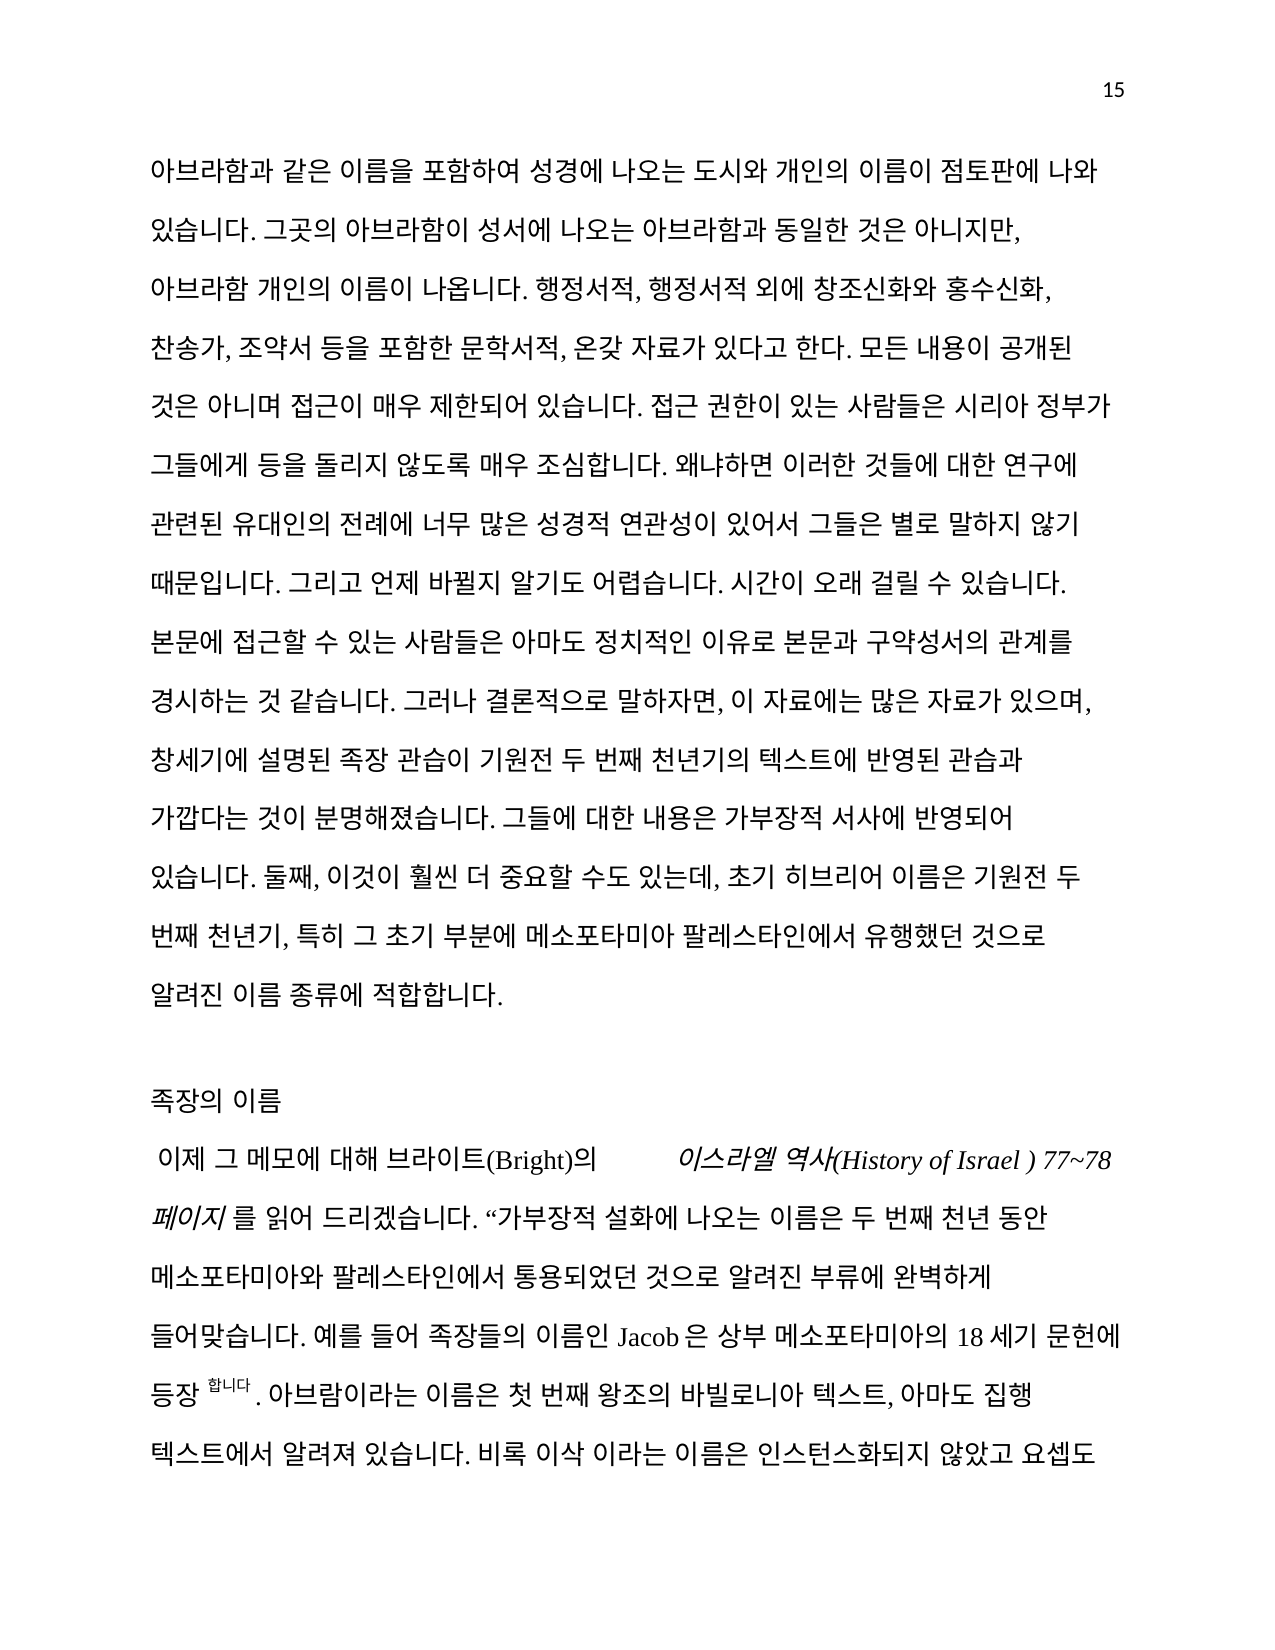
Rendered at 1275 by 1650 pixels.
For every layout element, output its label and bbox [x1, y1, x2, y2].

text [150, 150, 1125, 1472]
